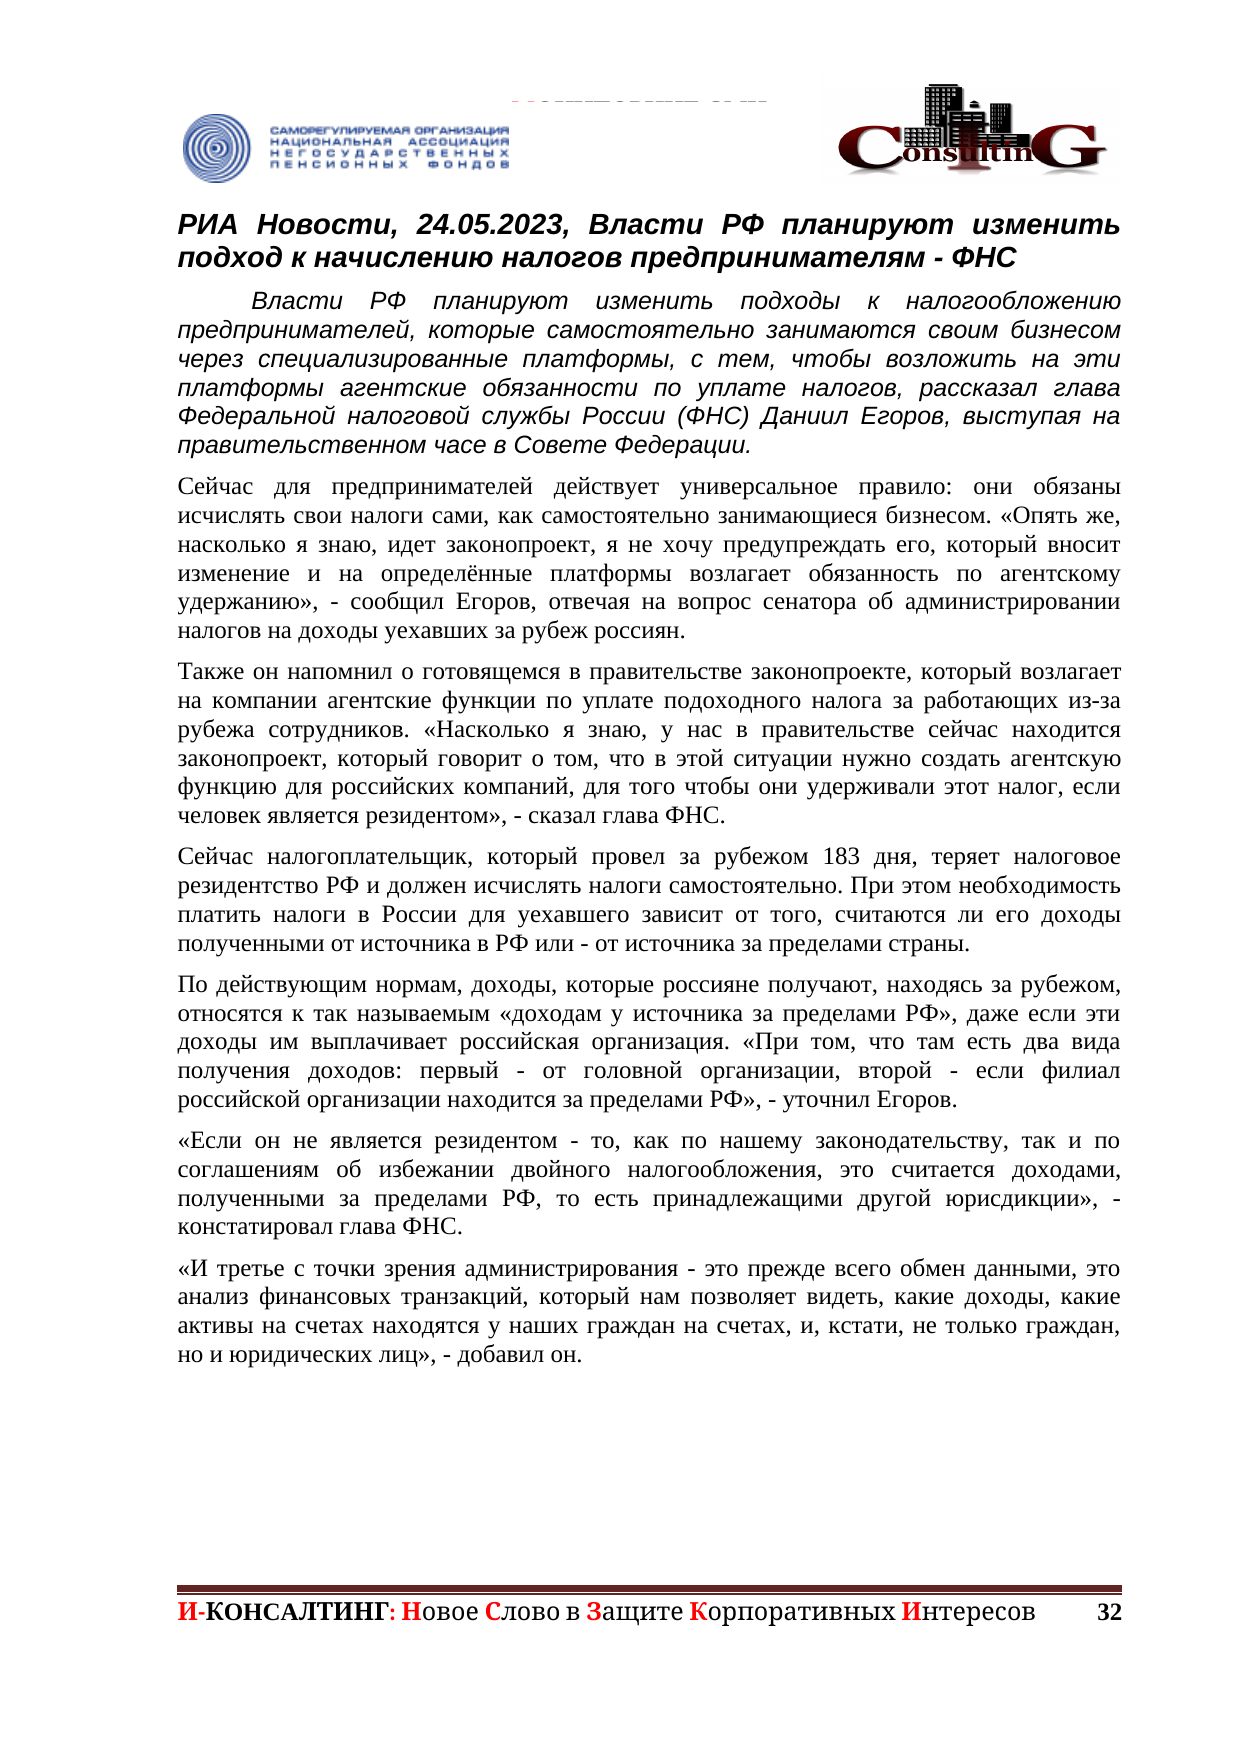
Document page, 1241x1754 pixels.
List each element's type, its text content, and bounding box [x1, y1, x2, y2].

subtitle РИА Новости, 24.05.2023, Власти РФ планируют изменить подход к начислению налогов предпринимателям - ФНС [177, 207, 1122, 274]
subtitle Власти РФ планируют изменить подходы к налогообложению предпринимателей, которые самостоятельно занимаются своим бизнесом через специализированные платформы, с тем, чтобы возложить на эти платформы агентские обязанности по уплате налогов, рассказал глава Федеральной налоговой службы России (ФНС) Даниил Егоров, выступая на правительственном часе в Совете Федерации. [177, 286, 1122, 459]
text По действующим нормам, доходы, которые россияне получают, находясь за рубежом, относятся к так называемым «доходам у источника за пределами РФ», даже если эти доходы им выплачивает российская организация. «При том, что там есть два вида получения доходов: первый - от головной организации, второй - если филиал российской организации находится за пределами РФ», - уточнил Егоров. [177, 969, 1122, 1113]
picture [821, 73, 1122, 183]
text Сейчас налогоплательщик, который провел за рубежом 183 дня, теряет налоговое резидентство РФ и должен исчислять налоги самостоятельно. При этом необходимость платить налоги в России для уехавшего зависит от того, считаются ли его доходы полученными от источника в РФ или - от источника за пределами страны. [177, 841, 1122, 956]
text «Если он не является резидентом - то, как по нашему законодательству, так и по соглашениям об избежании двойного налогообложения, это считается доходами, полученными за пределами РФ, то есть принадлежащими другой юрисдикции», - констатировал глава ФНС. [177, 1125, 1122, 1240]
text Также он напомнил о готовящемся в правительстве законопроекте, который возлагает на компании агентские функции по уплате подоходного налога за работающих из-за рубежа сотрудников. «Насколько я знаю, у нас в правительстве сейчас находится законопроект, который говорит о том, что в этой ситуации нужно создать агентскую функцию для российских компаний, для того чтобы они удерживали этот налог, если человек является резидентом», - сказал глава ФНС. [177, 656, 1122, 829]
text Сейчас для предпринимателей действует универсальное правило: они обязаны исчислять свои налоги сами, как самостоятельно занимающиеся бизнесом. «Опять же, насколько я знаю, идет законопроект, я не хочу предупреждать его, который вносит изменение и на определённые платформы возлагает обязанность по агентскому удержанию», - сообщил Егоров, отвечая на вопрос сенатора об администрировании налогов на доходы уехавших за рубеж россиян. [177, 471, 1122, 644]
text «И третье с точки зрения администрирования - это прежде всего обмен данными, это анализ финансовых транзакций, который нам позволяет видеть, какие доходы, какие активы на счетах находятся у наших граждан на счетах, и, кстати, не только граждан, но и юридических лиц», - добавил он. [177, 1253, 1122, 1368]
picture [183, 114, 509, 183]
